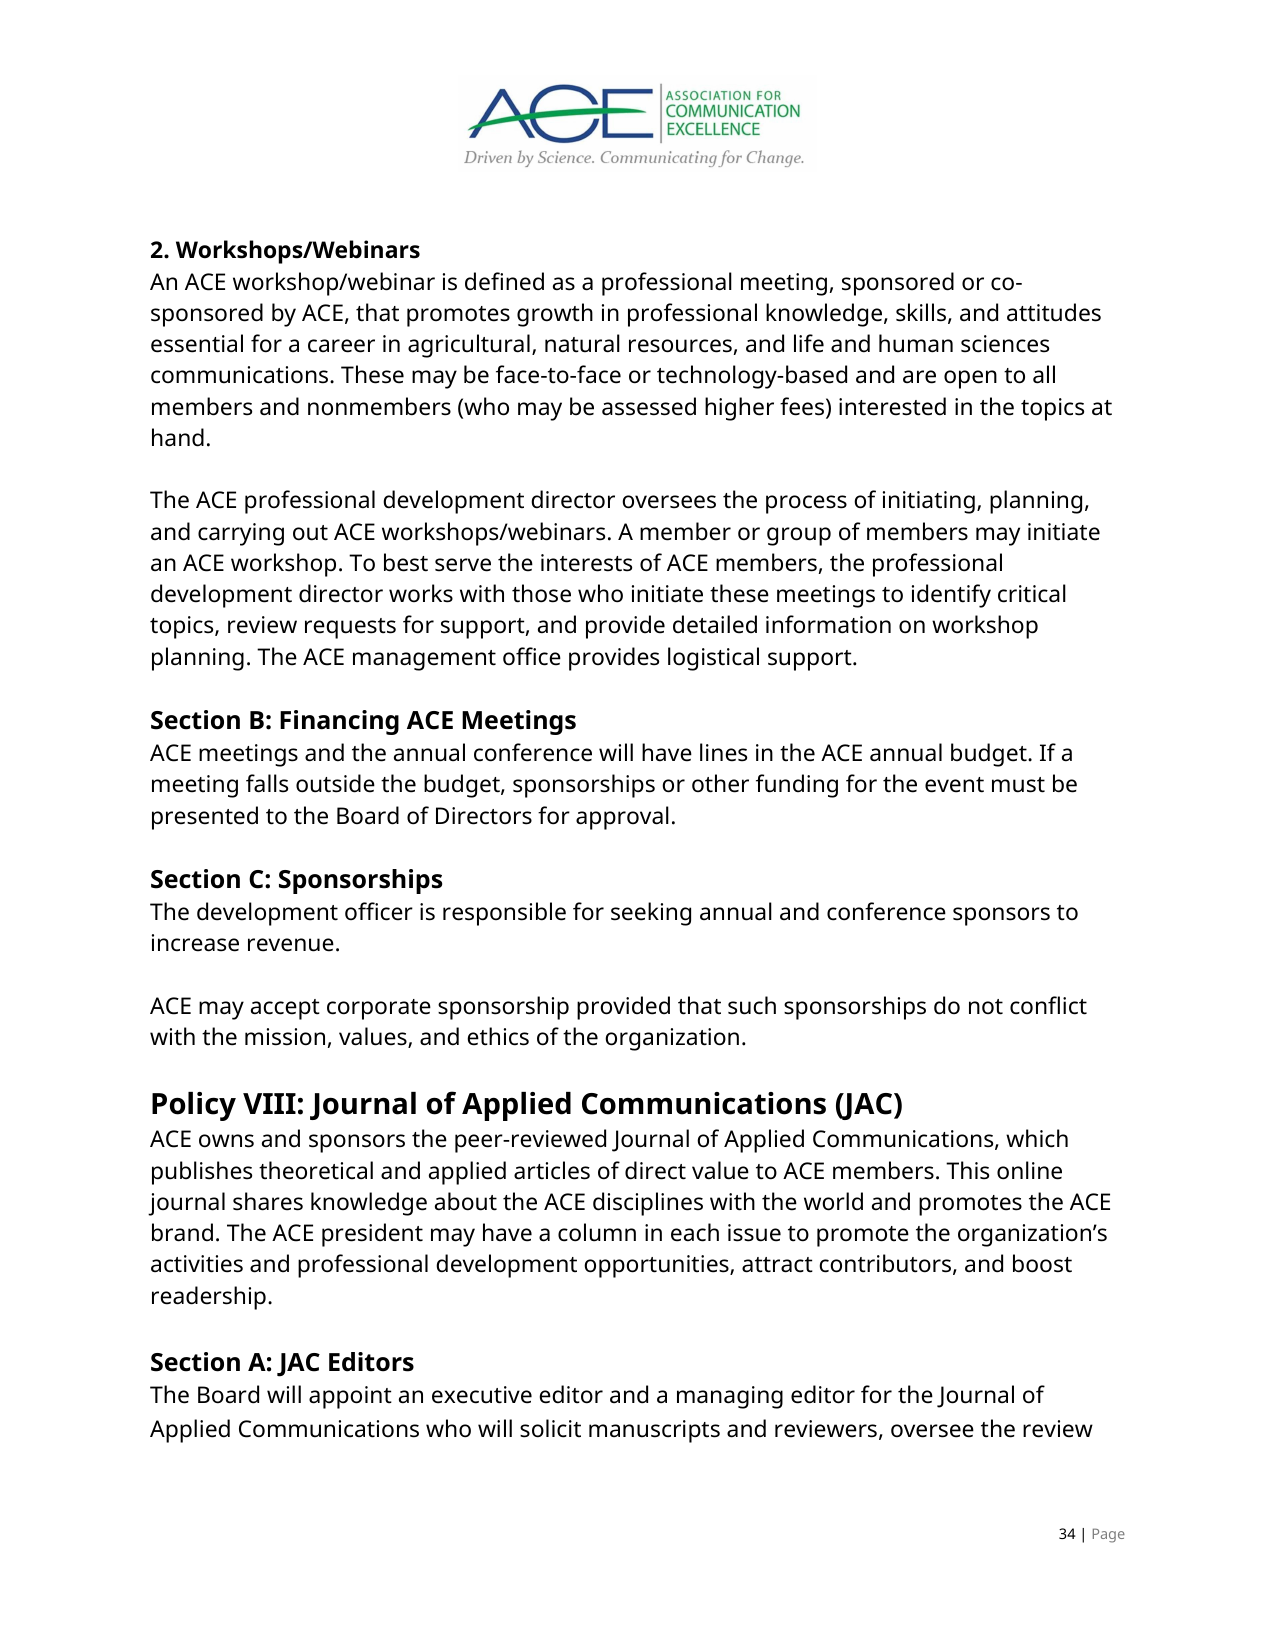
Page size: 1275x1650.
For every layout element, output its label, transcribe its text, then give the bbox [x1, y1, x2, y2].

subtitle 2. Workshops/Webinars [150, 234, 1125, 266]
picture [458, 75, 817, 172]
subtitle Policy VIII: Journal of Applied Communications (JAC) [150, 1084, 1125, 1123]
text The development officer is responsible for seeking annual and conference sponsors to increase revenue. [150, 896, 1125, 959]
text ACE may accept corporate sponsorship provided that such sponsorships do not conflict with the mission, values, and ethics of the organization. [150, 990, 1125, 1052]
text The ACE professional development director oversees the process of initiating, planning, and carrying out ACE workshops/webinars. A member or group of members may initiate an ACE workshop. To best serve the interests of ACE members, the professional development director works with those who initiate these meetings to identify critical topics, review requests for support, and provide detailed information on workshop planning. The ACE management office provides logistical support. [150, 484, 1125, 672]
text ACE meetings and the annual conference will have lines in the ACE annual budget. If a meeting falls outside the budget, sponsorships or other funding for the event must be presented to the Board of Directors for approval. [150, 737, 1125, 831]
text ACE owns and sponsors the peer-reviewed Journal of Applied Communications, which publishes theoretical and applied articles of direct value to ACE members. This online journal shares knowledge about the ACE disciplines with the world and promotes the ACE brand. The ACE president may have a column in each issue to promote the organization’s activities and professional development opportunities, attract contributors, and boost readership. [150, 1123, 1125, 1311]
subtitle Section A: JAC Editors [150, 1345, 1125, 1379]
text An ACE workshop/webinar is defined as a professional meeting, sponsored or co-sponsored by ACE, that promotes growth in professional knowledge, skills, and attitudes essential for a career in agricultural, natural resources, and life and human sciences communications. These may be face-to-face or technology-based and are open to all members and nonmembers (who may be assessed higher fees) interested in the topics at hand. [150, 266, 1125, 453]
subtitle Section B: Financing ACE Meetings [150, 703, 1125, 737]
subtitle Section C: Sponsorships [150, 862, 1125, 896]
